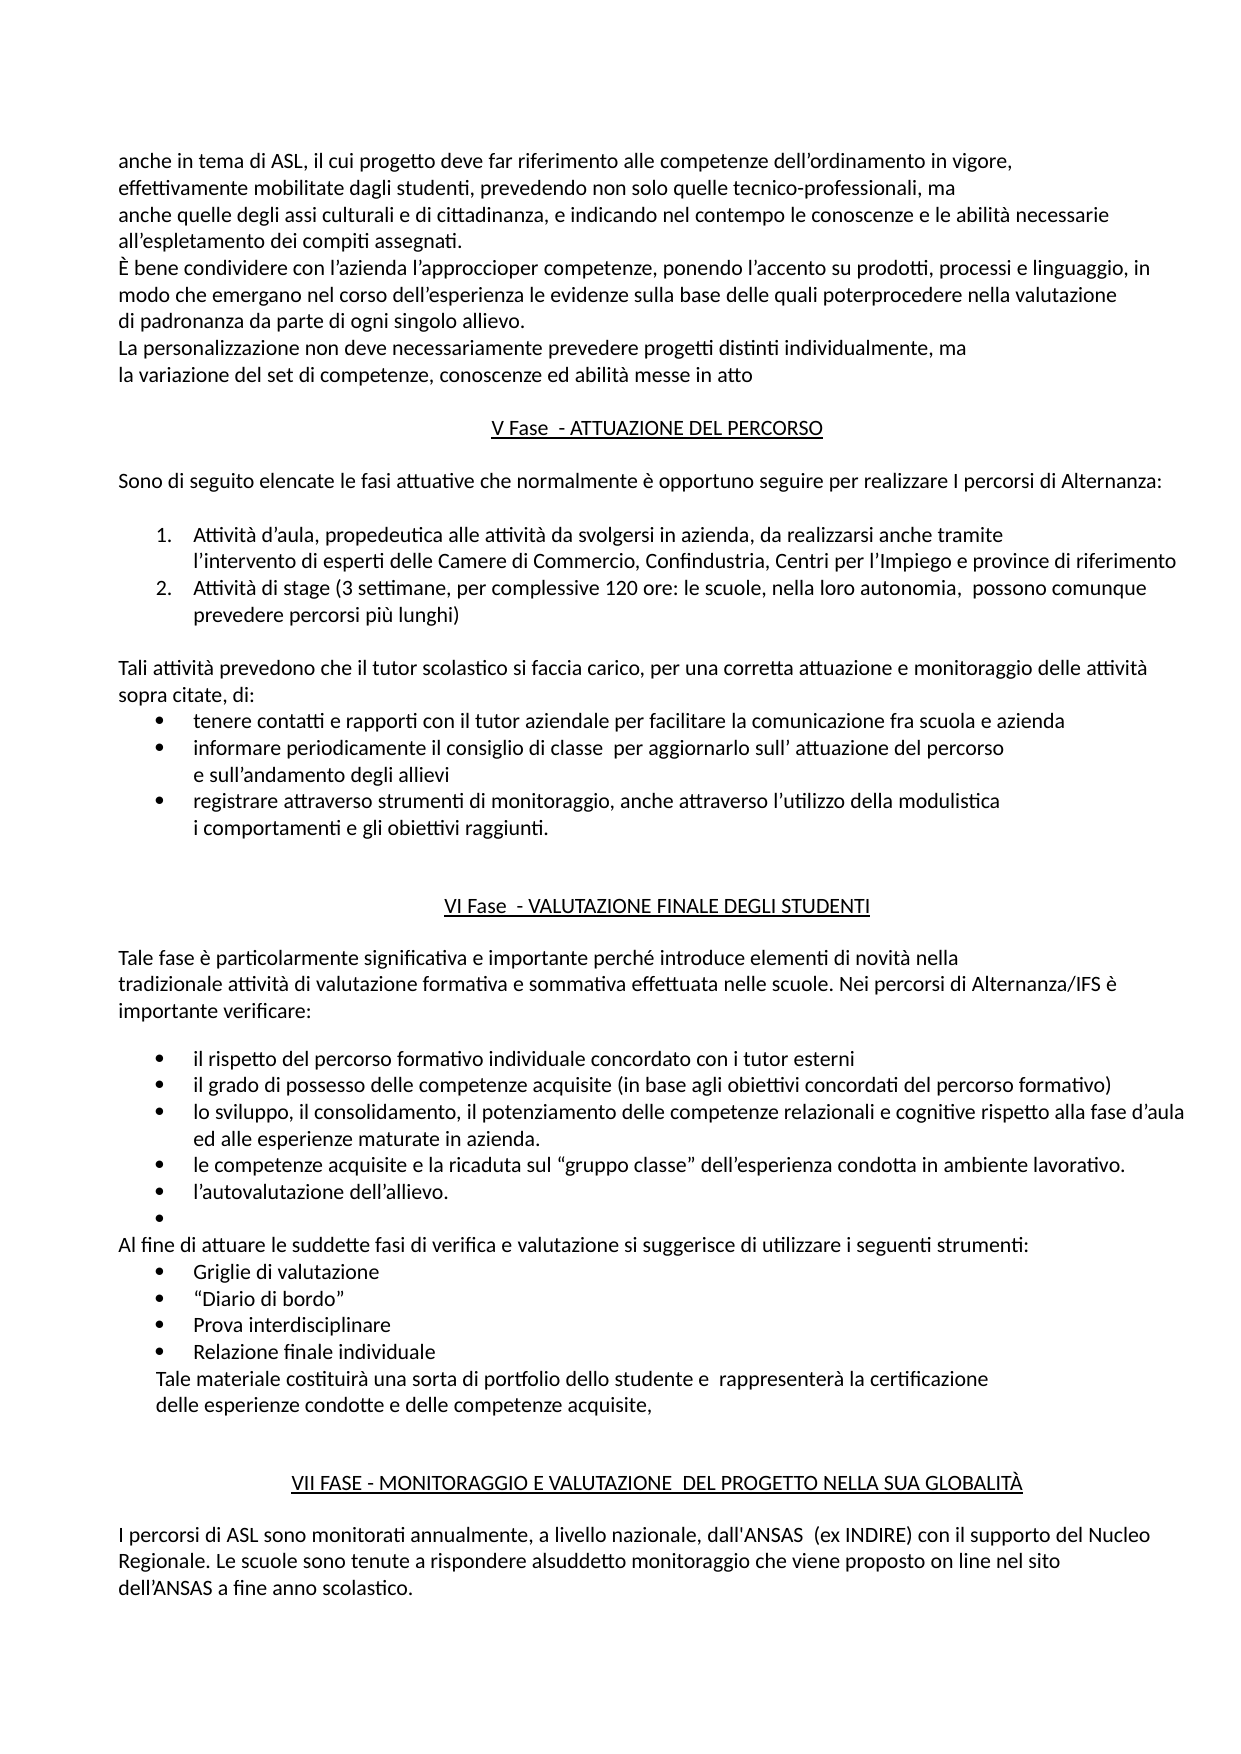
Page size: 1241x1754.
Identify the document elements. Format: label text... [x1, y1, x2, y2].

text all’espletamento dei compiti assegnati. [118, 228, 1196, 254]
text dell’ANSAS a fine anno scolastico. [118, 1574, 1196, 1601]
list il rispetto del percorso formativo individuale concordato con i tutor esterni [156, 1045, 1196, 1071]
list Attività d’aula, propedeutica alle attività da svolgersi in azienda, da realizzarsi anche tramite l’intervento di esperti delle Camere di Commercio, Confindustria, Centri per l’Impiego e province di riferimento [156, 521, 1196, 574]
list “Diario di bordo” [156, 1285, 1196, 1311]
list lo sviluppo, il consolidamento, il potenziamento delle competenze relazionali e cognitive rispetto alla fase d’aula ed alle esperienze maturate in azienda. [156, 1098, 1196, 1151]
text V Fase - ATTUAZIONE DEL PERCORSO [118, 414, 1196, 441]
list Relazione finale individuale [156, 1338, 1196, 1365]
text Tale materiale costituirà una sorta di portfolio dello studente e rappresenterà la certificazione [156, 1365, 1196, 1391]
list prevedere percorsi più lunghi) [193, 601, 1196, 628]
text È bene condividere con l’azienda l’approccioper competenze, ponendo l’accento su prodotti, processi e linguaggio, in [118, 254, 1196, 281]
list Attività di stage (3 settimane, per complessive 120 ore: le scuole, nella loro autonomia, possono comunque [156, 574, 1196, 601]
text VII FASE - MONITORAGGIO E VALUTAZIONE DEL PROGETTO NELLA SUA GLOBALITÀ [118, 1469, 1196, 1496]
text modo che emergano nel corso dell’esperienza le evidenze sulla base delle quali poterprocedere nella valutazione [118, 281, 1196, 308]
list Prova interdisciplinare [156, 1311, 1196, 1338]
list informare periodicamente il consiglio di classe per aggiornarlo sull’ attuazione del percorso e sull’andamento degli allievi [156, 734, 1196, 788]
text I percorsi di ASL sono monitorati annualmente, a livello nazionale, dall'ANSAS (ex INDIRE) con il supporto del Nucleo [118, 1521, 1196, 1548]
text VI Fase - VALUTAZIONE FINALE DEGLI STUDENTI [118, 892, 1196, 919]
list il grado di possesso delle competenze acquisite (in base agli obiettivi concordati del percorso formativo) [156, 1071, 1196, 1098]
text Tali attività prevedono che il tutor scolastico si faccia carico, per una corretta attuazione e monitoraggio delle attività [118, 654, 1196, 681]
text Sono di seguito elencate le fasi attuative che normalmente è opportuno seguire per realizzare I percorsi di Alternanza: [118, 468, 1196, 494]
list le competenze acquisite e la ricaduta sul “gruppo classe” dell’esperienza condotta in ambiente lavorativo. [156, 1151, 1196, 1178]
list tenere contatti e rapporti con il tutor aziendale per facilitare la comunicazione fra scuola e azienda [156, 708, 1196, 734]
list registrare attraverso strumenti di monitoraggio, anche attraverso l’utilizzo della modulistica i comportamenti e gli obiettivi raggiunti. [156, 788, 1196, 841]
text sopra citate, di: [118, 681, 1196, 708]
list Griglie di valutazione [156, 1258, 1196, 1285]
text delle esperienze condotte e delle competenze acquisite, [156, 1391, 1196, 1418]
list l’autovalutazione dell’allievo. [156, 1178, 1196, 1205]
text Tale fase è particolarmente significativa e importante perché introduce elementi di novità nella tradizionale attività di valutazione formativa e sommativa effettuata nelle scuole. Nei percorsi di Alternanza/IFS è importante verificare: [118, 944, 1196, 1024]
text Al fine di attuare le suddette fasi di verifica e valutazione si suggerisce di utilizzare i seguenti strumenti: [118, 1231, 1196, 1258]
text effettivamente mobilitate dagli studenti, prevedendo non solo quelle tecnico-professionali, ma anche quelle degli assi culturali e di cittadinanza, e indicando nel contempo le conoscenze e le abilità necessarie [118, 174, 1196, 228]
text anche in tema di ASL, il cui progetto deve far riferimento alle competenze dell’ordinamento in vigore, [118, 148, 1196, 174]
text Regionale. Le scuole sono tenute a rispondere alsuddetto monitoraggio che viene proposto on line nel sito [118, 1548, 1196, 1574]
text di padronanza da parte di ogni singolo allievo. La personalizzazione non deve necessariamente prevedere progetti distinti individualmente, ma la variazione del set di competenze, conoscenze ed abilità messe in atto [118, 308, 1196, 388]
